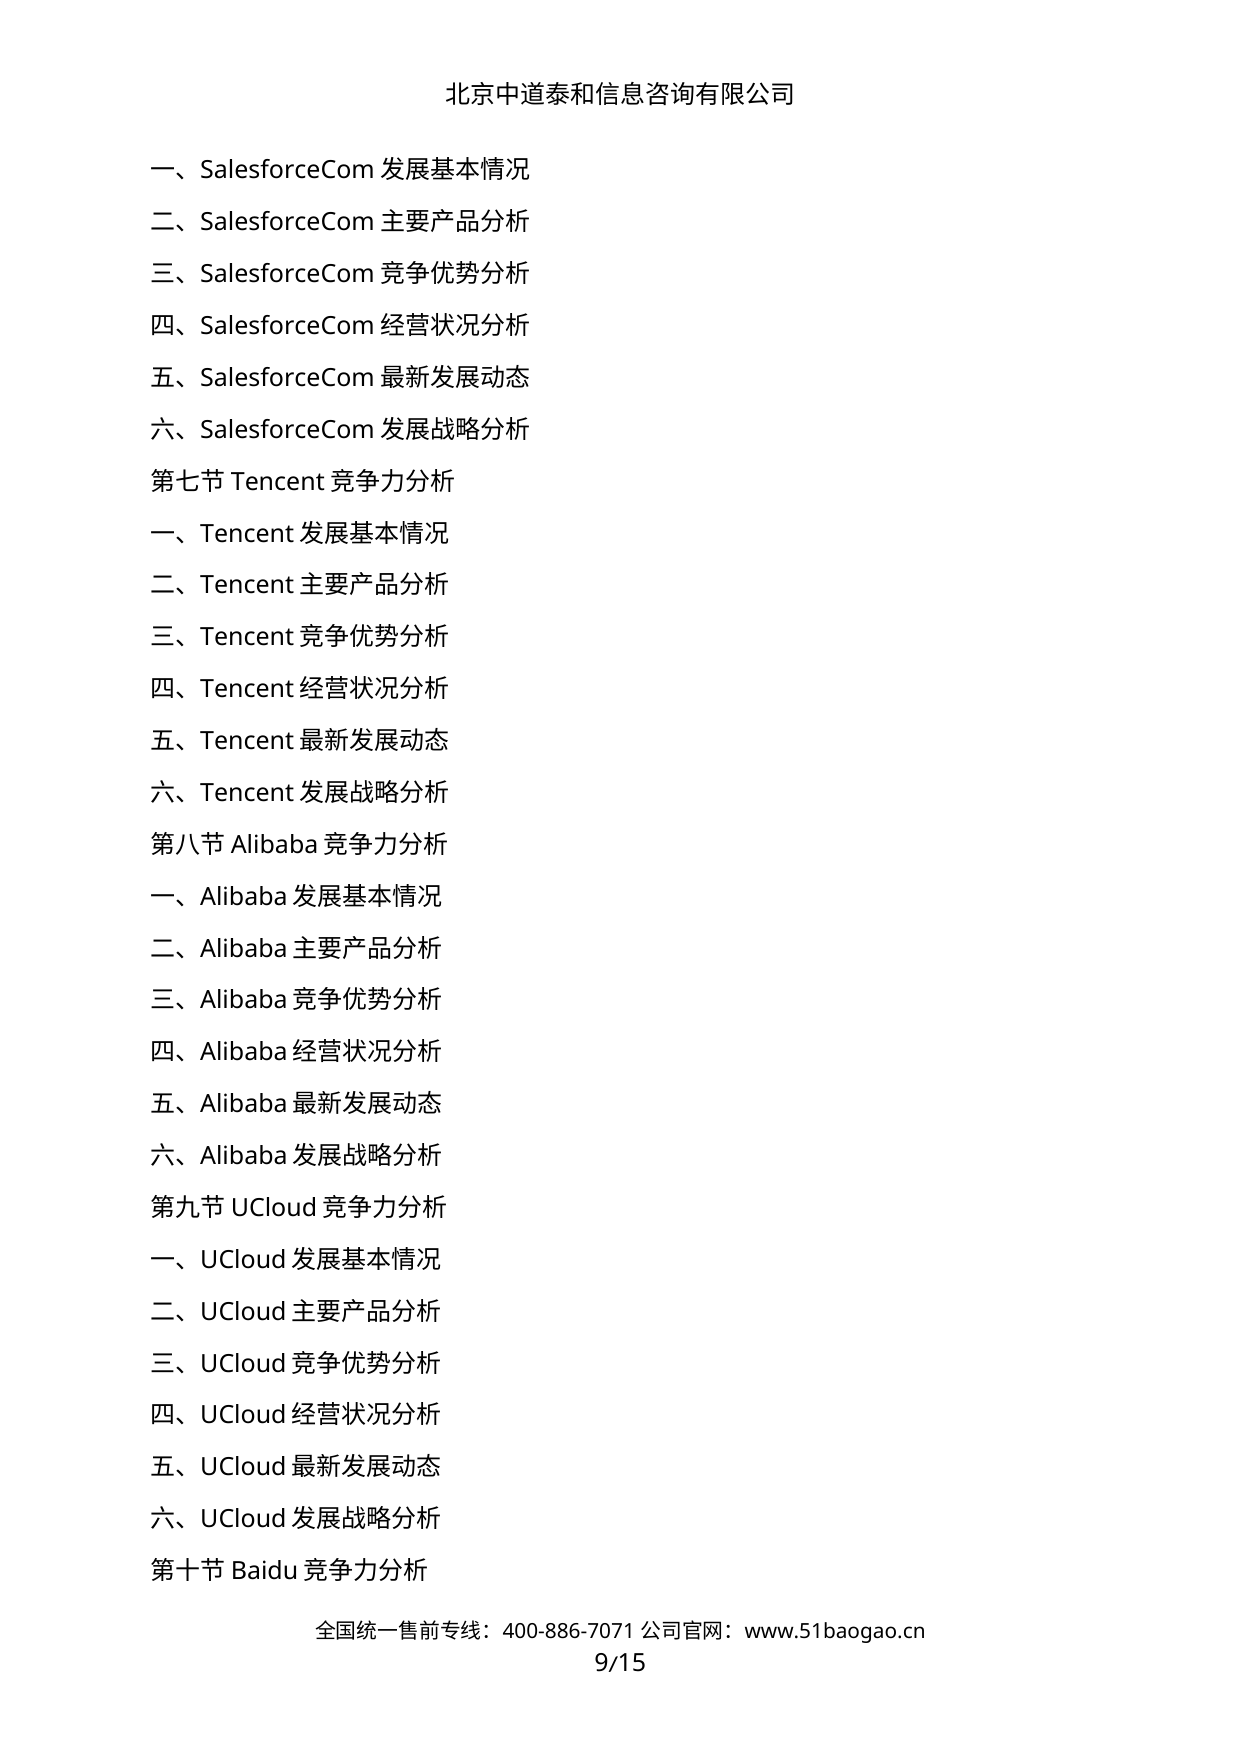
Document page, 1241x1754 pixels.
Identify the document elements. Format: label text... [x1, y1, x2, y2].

text 三、UCloud竞争优势分析 [150, 1343, 1090, 1379]
text 五、Alibaba最新发展动态 [150, 1084, 1090, 1120]
text 五、SalesforceCom最新发展动态 [150, 357, 1090, 394]
text 三、SalesforceCom竞争优势分析 [150, 254, 1090, 290]
text 一、Alibaba发展基本情况 [150, 876, 1090, 912]
text 四、UCloud经营状况分析 [150, 1395, 1090, 1431]
text 五、Tencent最新发展动态 [150, 721, 1090, 757]
text 一、UCloud发展基本情况 [150, 1239, 1090, 1276]
text 一、SalesforceCom发展基本情况 [150, 150, 1090, 186]
text 一、Tencent发展基本情况 [150, 513, 1090, 549]
text 六、UCloud发展战略分析 [150, 1499, 1090, 1535]
text 第八节 Alibaba竞争力分析 [150, 824, 1090, 861]
text 三、Alibaba竞争优势分析 [150, 980, 1090, 1016]
text 第十节 Baidu竞争力分析 [150, 1551, 1090, 1587]
text 二、SalesforceCom主要产品分析 [150, 202, 1090, 238]
text 第九节 UCloud竞争力分析 [150, 1187, 1090, 1224]
text 二、Tencent主要产品分析 [150, 565, 1090, 601]
text 六、Alibaba发展战略分析 [150, 1136, 1090, 1172]
text 二、Alibaba主要产品分析 [150, 928, 1090, 964]
text 四、Tencent经营状况分析 [150, 669, 1090, 705]
text 第七节 Tencent竞争力分析 [150, 461, 1090, 497]
text 六、Tencent发展战略分析 [150, 772, 1090, 809]
text 五、UCloud最新发展动态 [150, 1447, 1090, 1483]
text 六、SalesforceCom发展战略分析 [150, 409, 1090, 446]
text 三、Tencent竞争优势分析 [150, 617, 1090, 653]
text 四、Alibaba经营状况分析 [150, 1032, 1090, 1068]
text 二、UCloud主要产品分析 [150, 1291, 1090, 1327]
text 四、SalesforceCom经营状况分析 [150, 306, 1090, 342]
